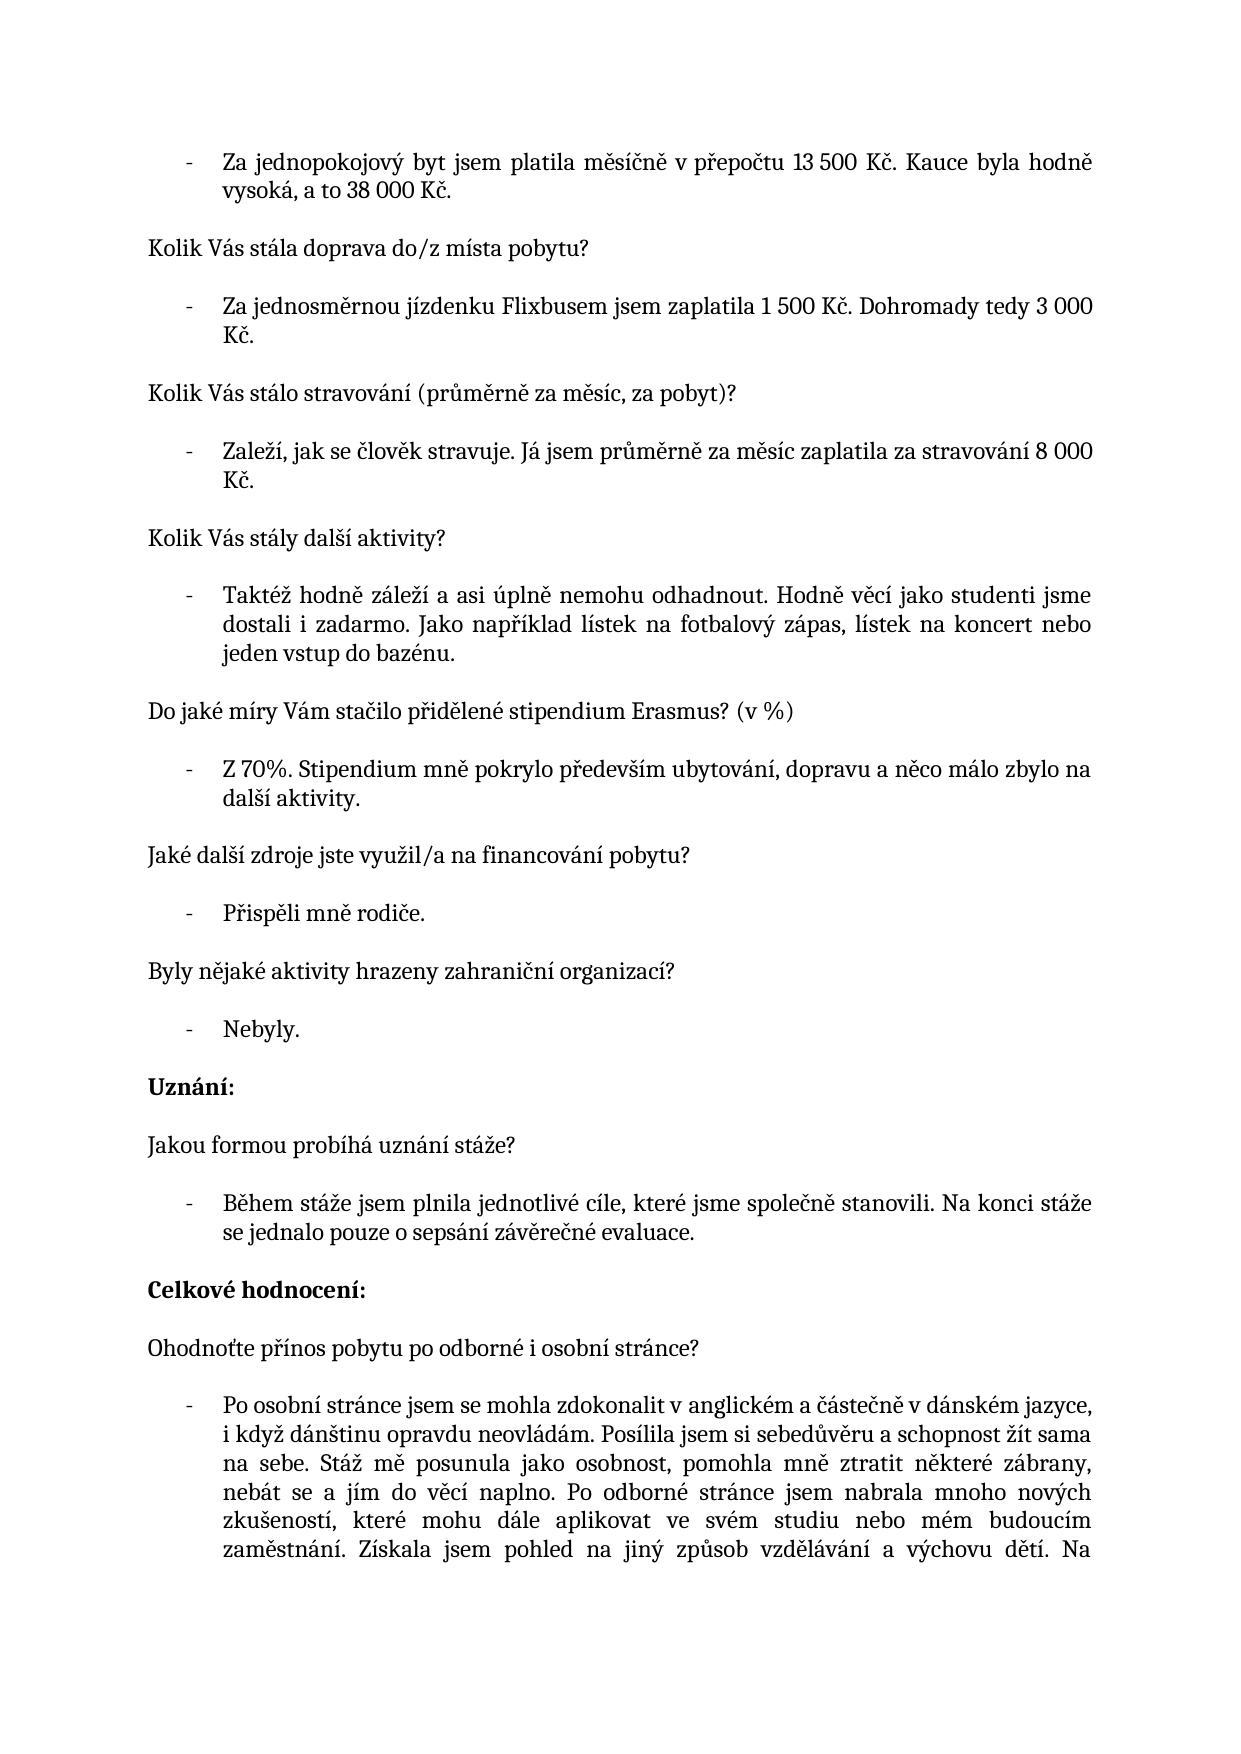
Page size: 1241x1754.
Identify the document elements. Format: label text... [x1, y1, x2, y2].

list Za jednosměrnou jízdenku Flixbusem jsem zaplatila 1 500 Kč. Dohromady tedy 3 000 Kč. [185, 292, 1093, 350]
text Kolik Vás stály další aktivity? [148, 523, 1093, 552]
list Za jednopokojový byt jsem platila měsíčně v přepočtu 13 500 Kč. Kauce byla hodně vysoká, a to 38 000 Kč. [185, 148, 1093, 205]
list Přispěli mně rodiče. [185, 899, 1093, 928]
list Během stáže jsem plnila jednotlivé cíle, které jsme společně stanovili. Na konci stáže se jednalo pouze o sepsání závěrečné evaluace. [185, 1189, 1093, 1246]
text Jakou formou probíhá uznání stáže? [148, 1131, 1093, 1160]
text Uznání: [148, 1073, 1093, 1102]
text Kolik Vás stála doprava do/z místa pobytu? [148, 234, 1093, 263]
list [185, 1391, 1093, 1564]
list Taktéž hodně záleží a asi úplně nemohu odhadnout. Hodně věcí jako studenti jsme dostali i zadarmo. Jako například lístek na fotbalový zápas, lístek na koncert nebo jeden vstup do bazénu. [185, 581, 1093, 668]
text Celkové hodnocení: [148, 1276, 1093, 1304]
text Kolik Vás stálo stravování (průměrně za měsíc, za pobyt)? [148, 379, 1093, 408]
list Z 70%. Stipendium mně pokrylo především ubytování, dopravu a něco málo zbylo na další aktivity. [185, 755, 1093, 812]
text Byly nějaké aktivity hrazeny zahraniční organizací? [148, 957, 1093, 986]
text Ohodnoťte přínos pobytu po odborné i osobní stránce? [148, 1333, 1093, 1362]
text Do jaké míry Vám stačilo přidělené stipendium Erasmus? (v %) [148, 697, 1093, 726]
text Jaké další zdroje jste využil/a na financování pobytu? [148, 841, 1093, 870]
list Zaleží, jak se člověk stravuje. Já jsem průměrně za měsíc zaplatila za stravování 8 000 Kč. [185, 437, 1093, 494]
list Nebyly. [185, 1015, 1093, 1044]
